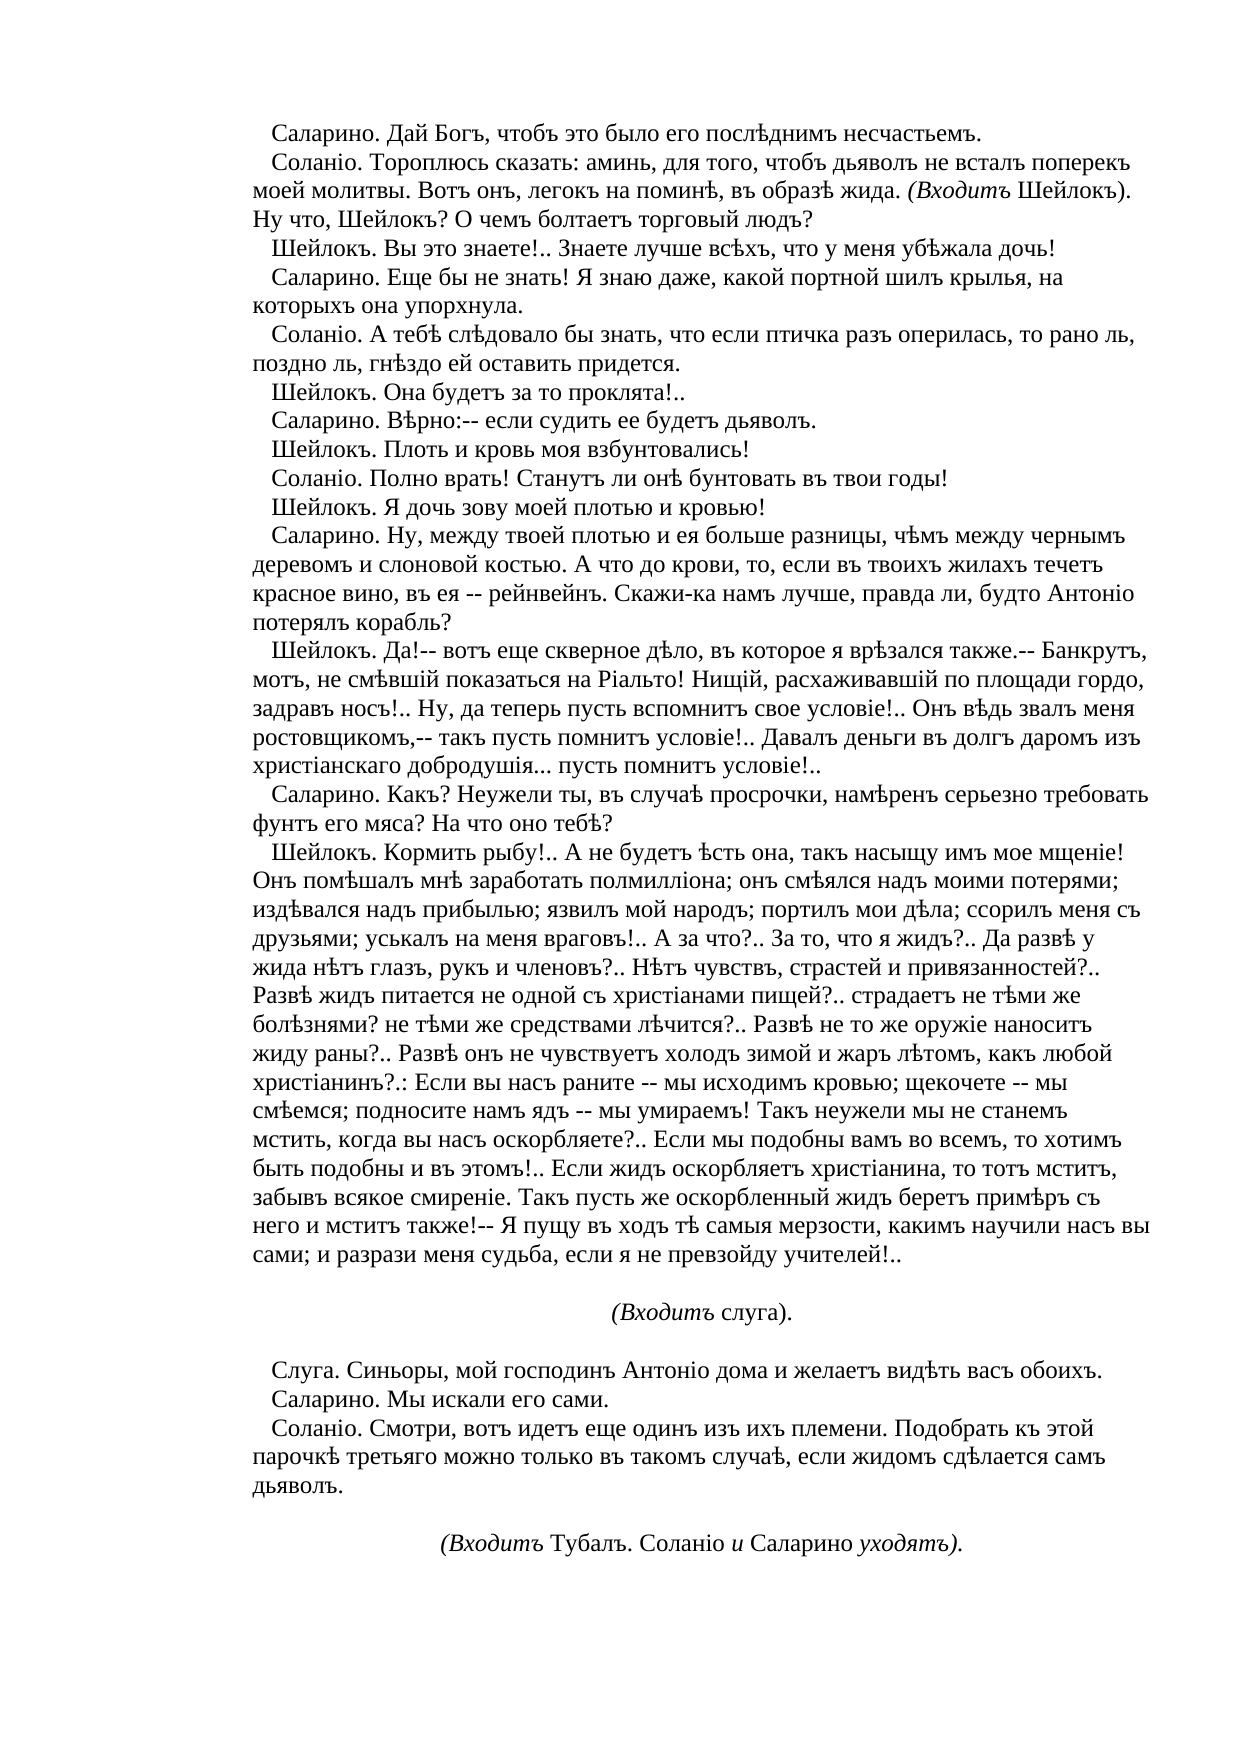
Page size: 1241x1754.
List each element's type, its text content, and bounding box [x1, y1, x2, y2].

text Шейлокъ. Я дочь зову моей плотью и кровью! [252, 492, 1152, 521]
text Соланіо. Полно врать! Станутъ ли онѣ бунтовать въ твои годы! [252, 463, 1152, 492]
text Саларино. Мы искали его сами. [252, 1384, 1152, 1413]
text (Входитъ Тубалъ. Соланіо и Саларино уходятъ). [252, 1528, 1152, 1557]
text Саларино. Еще бы не знать! Я знаю даже, какой портной шилъ крылья, на которыхъ она упорхнула. [252, 262, 1152, 319]
text Шейлокъ. Вы это знаете!.. Знаете лучше всѣхъ, что у меня убѣжала дочь! [252, 233, 1152, 262]
text Саларино. Какъ? Неужели ты, въ случаѣ просрочки, намѣренъ серьезно требовать фунтъ его мяса? На что оно тебѣ? [252, 779, 1152, 837]
text Саларино. Дай Богъ, чтобъ это было его послѣднимъ несчастьемъ. [252, 118, 1152, 147]
text Шейлокъ. Кормить рыбу!.. А не будетъ ѣсть она, такъ насыщу имъ мое мщеніе! Онъ помѣшалъ мнѣ заработать полмилліона; онъ смѣялся надъ моими потерями; издѣвался надъ прибылью; язвилъ мой народъ; портилъ мои дѣла; ссорилъ меня съ друзьями; уськалъ на меня враговъ!.. А за что?.. За то, что я жидъ?.. Да развѣ у жида нѣтъ глазъ, рукъ и членовъ?.. Нѣтъ чувствъ, страстей и привязанностей?.. Развѣ жидъ питается не одной съ христіанами пищей?.. страдаетъ не тѣми же болѣзнями? не тѣми же средствами лѣчится?.. Развѣ не то же оружіе наноситъ жиду раны?.. Развѣ онъ не чувствуетъ холодъ зимой и жаръ лѣтомъ, какъ любой христіанинъ?.: Если вы насъ раните -- мы исходимъ кровью; щекочете -- мы смѣемся; подносите намъ ядъ -- мы умираемъ! Такъ неужели мы не станемъ мстить, когда вы насъ оскорбляете?.. Если мы подобны вамъ во всемъ, то хотимъ быть подобны и въ этомъ!.. Если жидъ оскорбляетъ христіанина, то тотъ мститъ, забывъ всякое смиреніе. Такъ пусть же оскорбленный жидъ беретъ примѣръ съ него и мститъ также!-- Я пущу въ ходъ тѣ самыя мерзости, какимъ научили насъ вы сами; и разрази меня судьба, если я не превзойду учителей!.. [252, 837, 1152, 1268]
text Соланіо. Тороплюсь сказать: аминь, для того, чтобъ дьяволъ не всталъ поперекъ моей молитвы. Вотъ онъ, легокъ на поминѣ, въ образѣ жида. (Входитъ Шейлокъ). Ну что, Шейлокъ? О чемъ болтаетъ торговый людъ? [252, 147, 1152, 233]
text Шейлокъ. Да!-- вотъ еще скверное дѣло, въ которое я врѣзался также.-- Банкрутъ, мотъ, не смѣвшій показаться на Ріальто! Нищій, расхаживавшій по площади гордо, задравъ носъ!.. Ну, да теперь пусть вспомнитъ свое условіе!.. Онъ вѣдь звалъ меня ростовщикомъ,-- такъ пусть помнитъ условіе!.. Давалъ деньги въ долгъ даромъ изъ христіанскаго добродушія... пусть помнитъ условіе!.. [252, 636, 1152, 779]
text Соланіо. Смотри, вотъ идетъ еще одинъ изъ ихъ племени. Подобрать къ этой парочкѣ третьяго можно только въ такомъ случаѣ, если жидомъ сдѣлается самъ дьяволъ. [252, 1413, 1152, 1499]
text Саларино. Вѣрно:-- если судить ее будетъ дьяволъ. [252, 406, 1152, 434]
text Соланіо. А тебѣ слѣдовало бы знать, что если птичка разъ оперилась, то рано ль, поздно ль, гнѣздо ей оставить придется. [252, 319, 1152, 377]
text (Входитъ слуга). [252, 1297, 1152, 1326]
text Слуга. Синьоры, мой господинъ Антоніо дома и желаетъ видѣть васъ обоихъ. [252, 1355, 1152, 1384]
text Шейлокъ. Она будетъ за то проклята!.. [252, 377, 1152, 406]
text Саларино. Ну, между твоей плотью и ея больше разницы, чѣмъ между чернымъ деревомъ и слоновой костью. А что до крови, то, если въ твоихъ жилахъ течетъ красное вино, въ ея -- рейнвейнъ. Скажи-ка намъ лучше, правда ли, будто Антоніо потерялъ корабль? [252, 521, 1152, 636]
text Шейлокъ. Плоть и кровь моя взбунтовались! [252, 434, 1152, 463]
